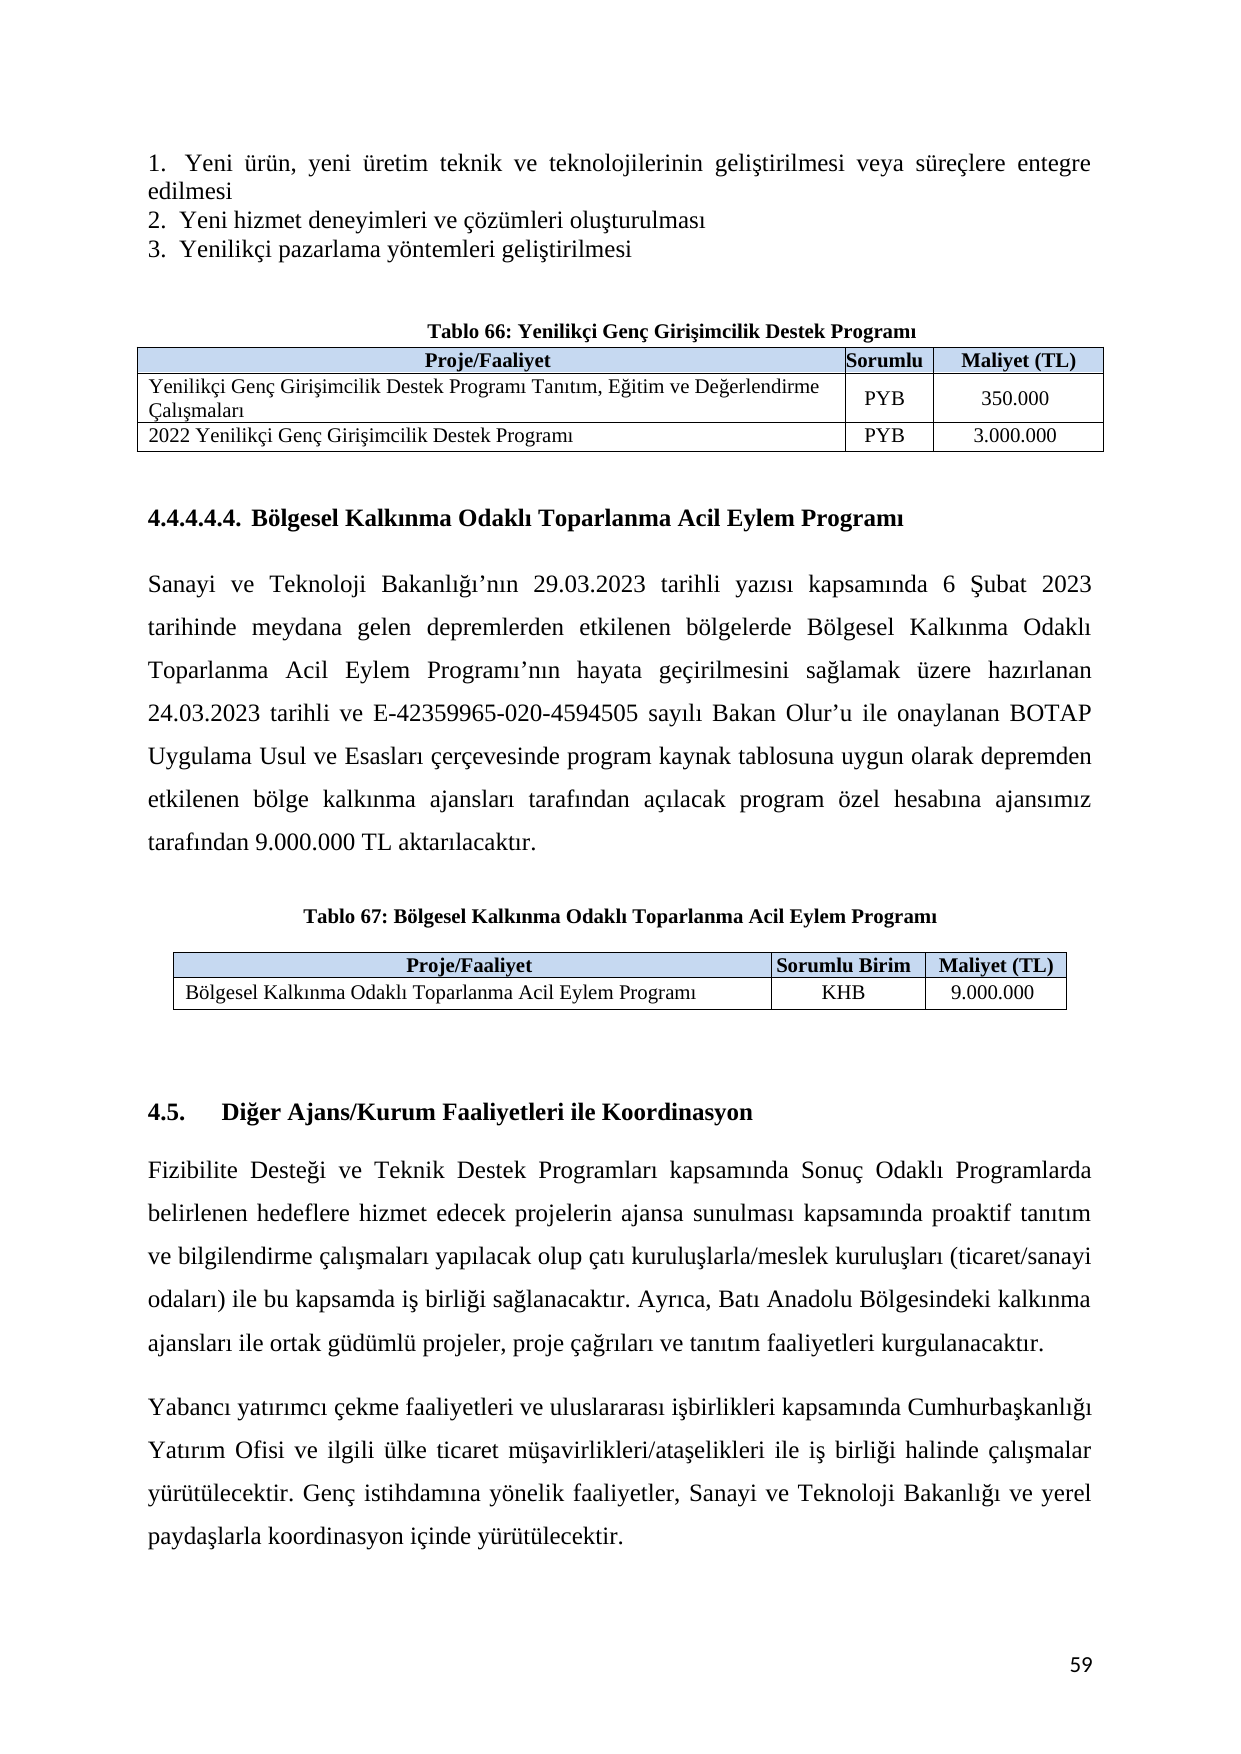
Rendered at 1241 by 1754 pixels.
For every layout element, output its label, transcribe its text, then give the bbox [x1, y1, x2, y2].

table_cell PYB [846, 374, 933, 422]
list Bölgesel Kalkınma Odaklı Toparlanma Acil Eylem Programı [148, 503, 1092, 531]
text Tablo 67: Bölgesel Kalkınma Odaklı Toparlanma Acil Eylem Programı [148, 904, 1092, 928]
table_cell 3.000.000 [934, 423, 1103, 451]
text Fizibilite Desteği ve Teknik Destek Programları kapsamında Sonuç Odaklı Programlarda belirlenen hedeflere hizmet edecek projelerin ajansa sunulması kapsamında proaktif tanıtım ve bilgilendirme çalışmaları yapılacak olup çatı kuruluşlarla/meslek kuruluşları (ticaret/sanayi odaları) ile bu kapsamda iş birliği sağlanacaktır. Ayrıca, Batı Anadolu Bölgesindeki kalkınma ajansları ile ortak güdümlü projeler, proje çağrıları ve tanıtım faaliyetleri kurgulanacaktır. [148, 1155, 1092, 1356]
table_cell Bölgesel Kalkınma Odaklı Toparlanma Acil Eylem Programı [174, 978, 771, 1009]
subtitle Diğer Ajans/Kurum Faaliyetleri ile Koordinasyon [148, 1097, 1092, 1126]
table_cell 2022 Yenilikçi Genç Girişimcilik Destek Programı [138, 423, 845, 451]
table_cell 9.000.000 [926, 978, 1066, 1009]
table_header Maliyet (TL) (TL) [934, 348, 1103, 372]
table_cell PYB [846, 423, 933, 451]
table_cell 350.000 [934, 374, 1103, 422]
text Yabancı yatırımcı çekme faaliyetleri ve uluslararası işbirlikleri kapsamında Cumhurbaşkanlığı Yatırım Ofisi ve ilgili ülke ticaret müşavirlikleri/ataşelikleri ile iş birliği halinde çalışmalar yürütülecektir. Genç istihdamına yönelik faaliyetler, Sanayi ve Teknoloji Bakanlığı ve yerel paydaşlarla koordinasyon içinde yürütülecektir. [148, 1392, 1092, 1550]
table_cell Yenilikçi Genç Girişimcilik Destek Programı Tanıtım, Eğitim ve Değerlendirme Çalışmaları [138, 374, 845, 422]
text 2. Yeni hizmet deneyimleri ve çözümleri oluşturulması [148, 205, 1092, 234]
table_header Proje/Faaliyet [138, 348, 845, 372]
text 1. Yeni ürün, yeni üretim teknik ve teknolojilerinin geliştirilmesi veya süreçlere entegre edilmesi [148, 148, 1092, 205]
text Tablo 66: Yenilikçi Genç Girişimcilik Destek Programı [251, 319, 1092, 343]
text Sanayi ve Teknoloji Bakanlığı’nın 29.03.2023 tarihli yazısı kapsamında 6 Şubat 2023 tarihinde meydana gelen depremlerden etkilenen bölgelerde Bölgesel Kalkınma Odaklı Toparlanma Acil Eylem Programı’nın hayata geçirilmesini sağlamak üzere hazırlanan 24.03.2023 tarihli ve E-42359965-020-4594505 sayılı Bakan Olur’u ile onaylanan BOTAP Uygulama Usul ve Esasları çerçevesinde program kaynak tablosuna uygun olarak depremden etkilenen bölge kalkınma ajansları tarafından açılacak program özel hesabına ajansımız tarafından 9.000.000 TL aktarılacaktır. [148, 569, 1092, 856]
text 3. Yenilikçi pazarlama yöntemleri geliştirilmesi [148, 234, 1092, 263]
table_cell KHB [772, 978, 925, 1009]
table_header Sorumlu Birim [846, 348, 933, 372]
table_header Sorumlu Birim [772, 953, 925, 977]
table_header Proje/Faaliyet [174, 953, 771, 977]
table_header Maliyet (TL) [926, 953, 1066, 977]
